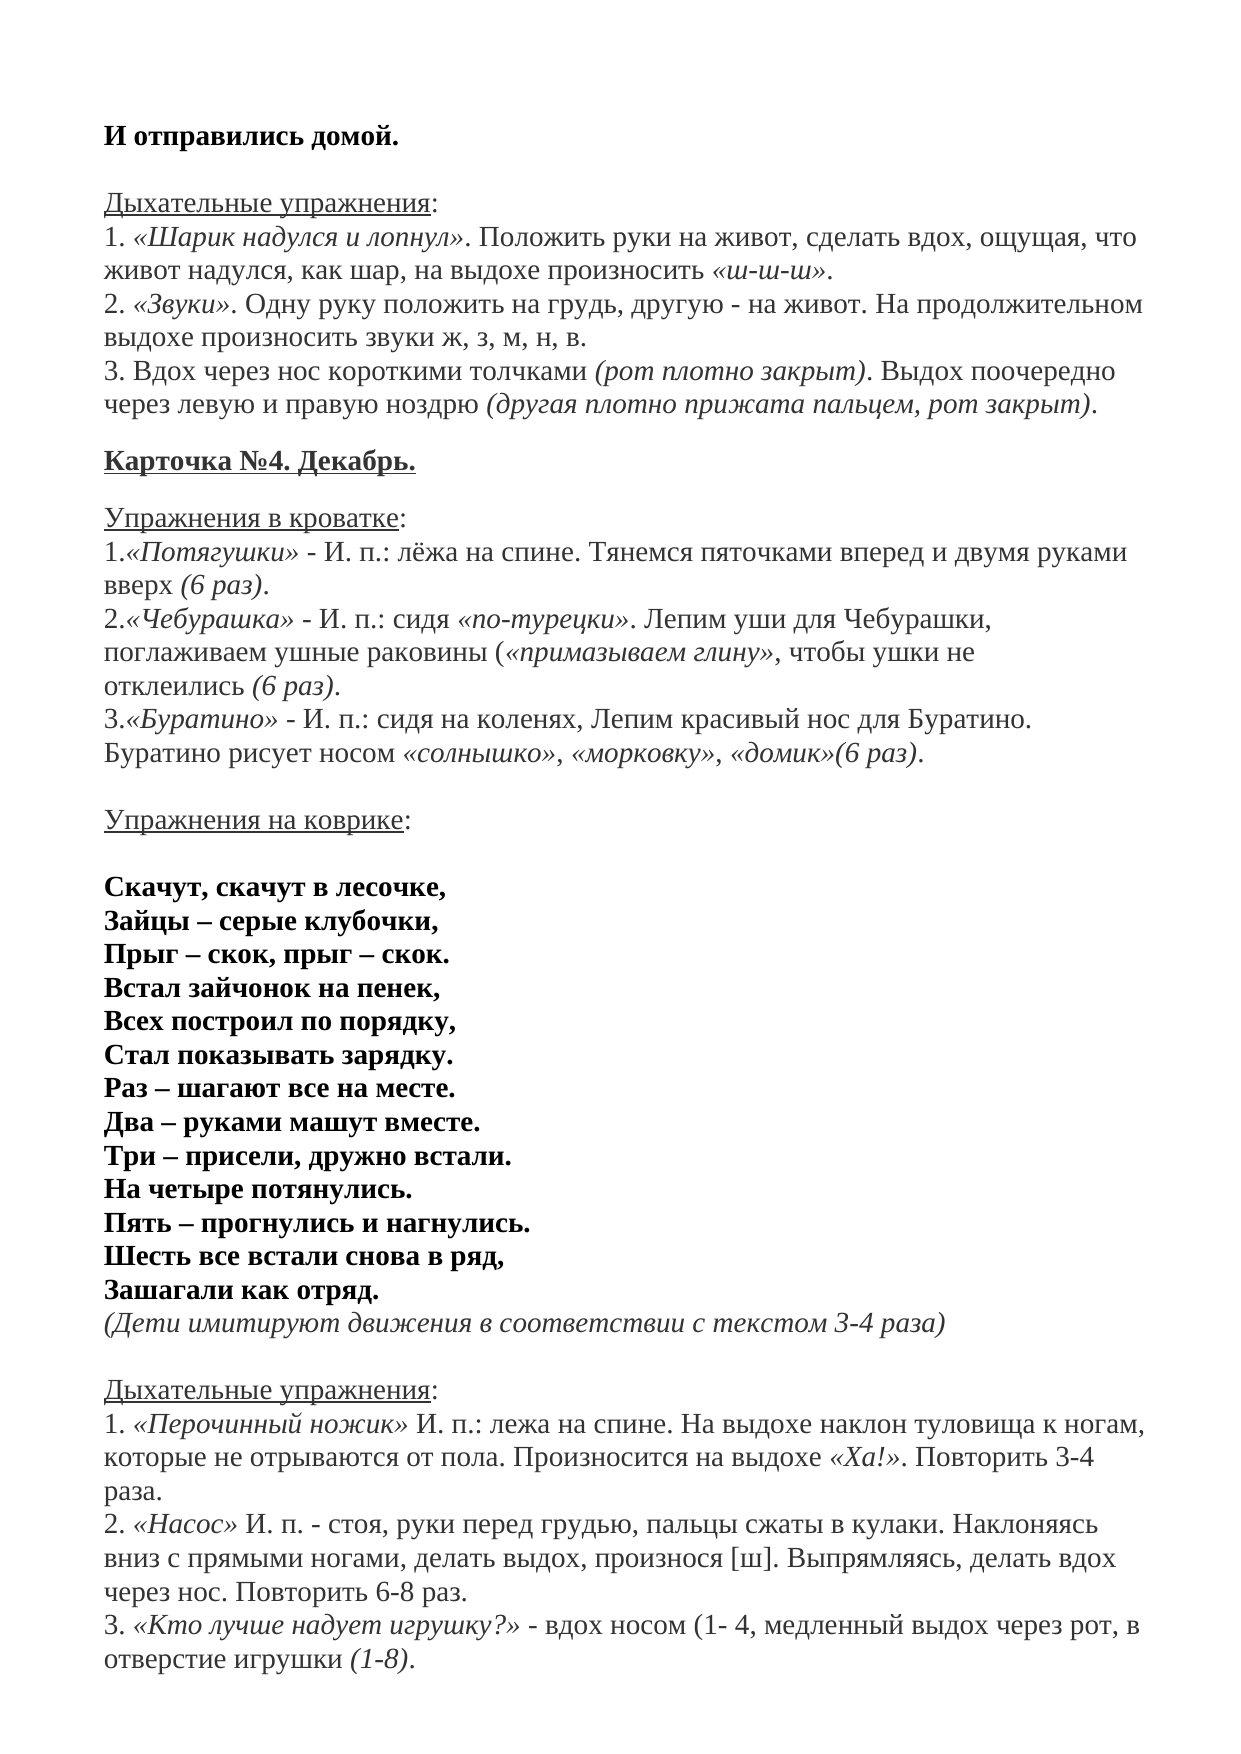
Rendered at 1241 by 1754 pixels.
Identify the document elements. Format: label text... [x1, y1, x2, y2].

text 1. «Шарик надулся и лопнул». Положить руки на живот, сделать вдох, ощущая, что живот надулся, как шар, на выдохе произносить «ш-ш-ш». [103, 219, 1152, 286]
text Зашагали как отряд. [103, 1272, 1152, 1305]
text 2. «Насос» И. п. - стоя, руки перед грудью, пальцы сжаты в кулаки. Наклоняясь вниз с прямыми ногами, делать выдох, произнося [ш]. Выпрямляясь, делать вдох через нос. Повторить 6-8 раз. [103, 1507, 1152, 1607]
text 3.«Буратино» - И. п.: сидя на коленях, Лепим красивый нос для Буратино. Буратино рисует носом «солнышко», «морковку», «домик»(6 раз). [103, 702, 1152, 769]
text Стал показывать зарядку. [103, 1037, 1152, 1071]
text Дыхательные упражнения: [103, 1372, 1152, 1406]
text Шесть все встали снова в ряд, [103, 1238, 1152, 1272]
text 1. «Перочинный ножик» И. п.: лежа на спине. На выдохе наклон туловища к ногам, которые не отрываются от пола. Произносится на выдохе «Ха!». Повторить 3-4 раза. [103, 1406, 1152, 1507]
text Скачут, скачут в лесочке, [103, 869, 1152, 903]
text Пять – прогнулись и нагнулись. [103, 1205, 1152, 1238]
text 3. Вдох через нос короткими толчками (рот плотно закрыт). Выдох поочередно через левую и правую ноздрю (другая плотно прижата пальцем, рот закрыт). [103, 353, 1152, 420]
text 2. «Звуки». Одну руку положить на грудь, другую - на живот. На продолжительном выдохе произносить звуки ж, з, м, н, в. [103, 286, 1152, 353]
text Раз – шагают все на месте. [103, 1071, 1152, 1104]
text Карточка №4. Декабрь. [103, 443, 1152, 477]
text И отправились домой. [103, 118, 1152, 152]
text Два – руками машут вместе. [103, 1104, 1152, 1138]
text 3. «Кто лучше надует игрушку?» - вдох носом (1- 4, медленный выдох через рот, в отверстие игрушки (1-8). [103, 1607, 1152, 1674]
text Прыг – скок, прыг – скок. [103, 936, 1152, 970]
text Всех построил по порядку, [103, 1003, 1152, 1037]
text Три – присели, дружно встали. [103, 1138, 1152, 1171]
text 2.«Чебурашка» - И. п.: сидя «по-турецки». Лепим уши для Чебурашки, поглаживаем ушные раковины («примазываем глину», чтобы ушки не отклеились (6 раз). [103, 601, 1152, 702]
text Упражнения на коврике: [103, 802, 1152, 836]
text 1.«Потягушки» - И. п.: лёжа на спине. Тянемся пяточками вперед и двумя руками вверх (6 раз). [103, 534, 1152, 601]
text (Дети имитируют движения в соответствии с текстом 3-4 раза) [103, 1305, 1152, 1339]
text Упражнения в кроватке: [103, 500, 1152, 534]
text Зайцы – серые клубочки, [103, 903, 1152, 936]
text Встал зайчонок на пенек, [103, 970, 1152, 1003]
text Дыхательные упражнения: [103, 185, 1152, 219]
text На четыре потянулись. [103, 1171, 1152, 1205]
